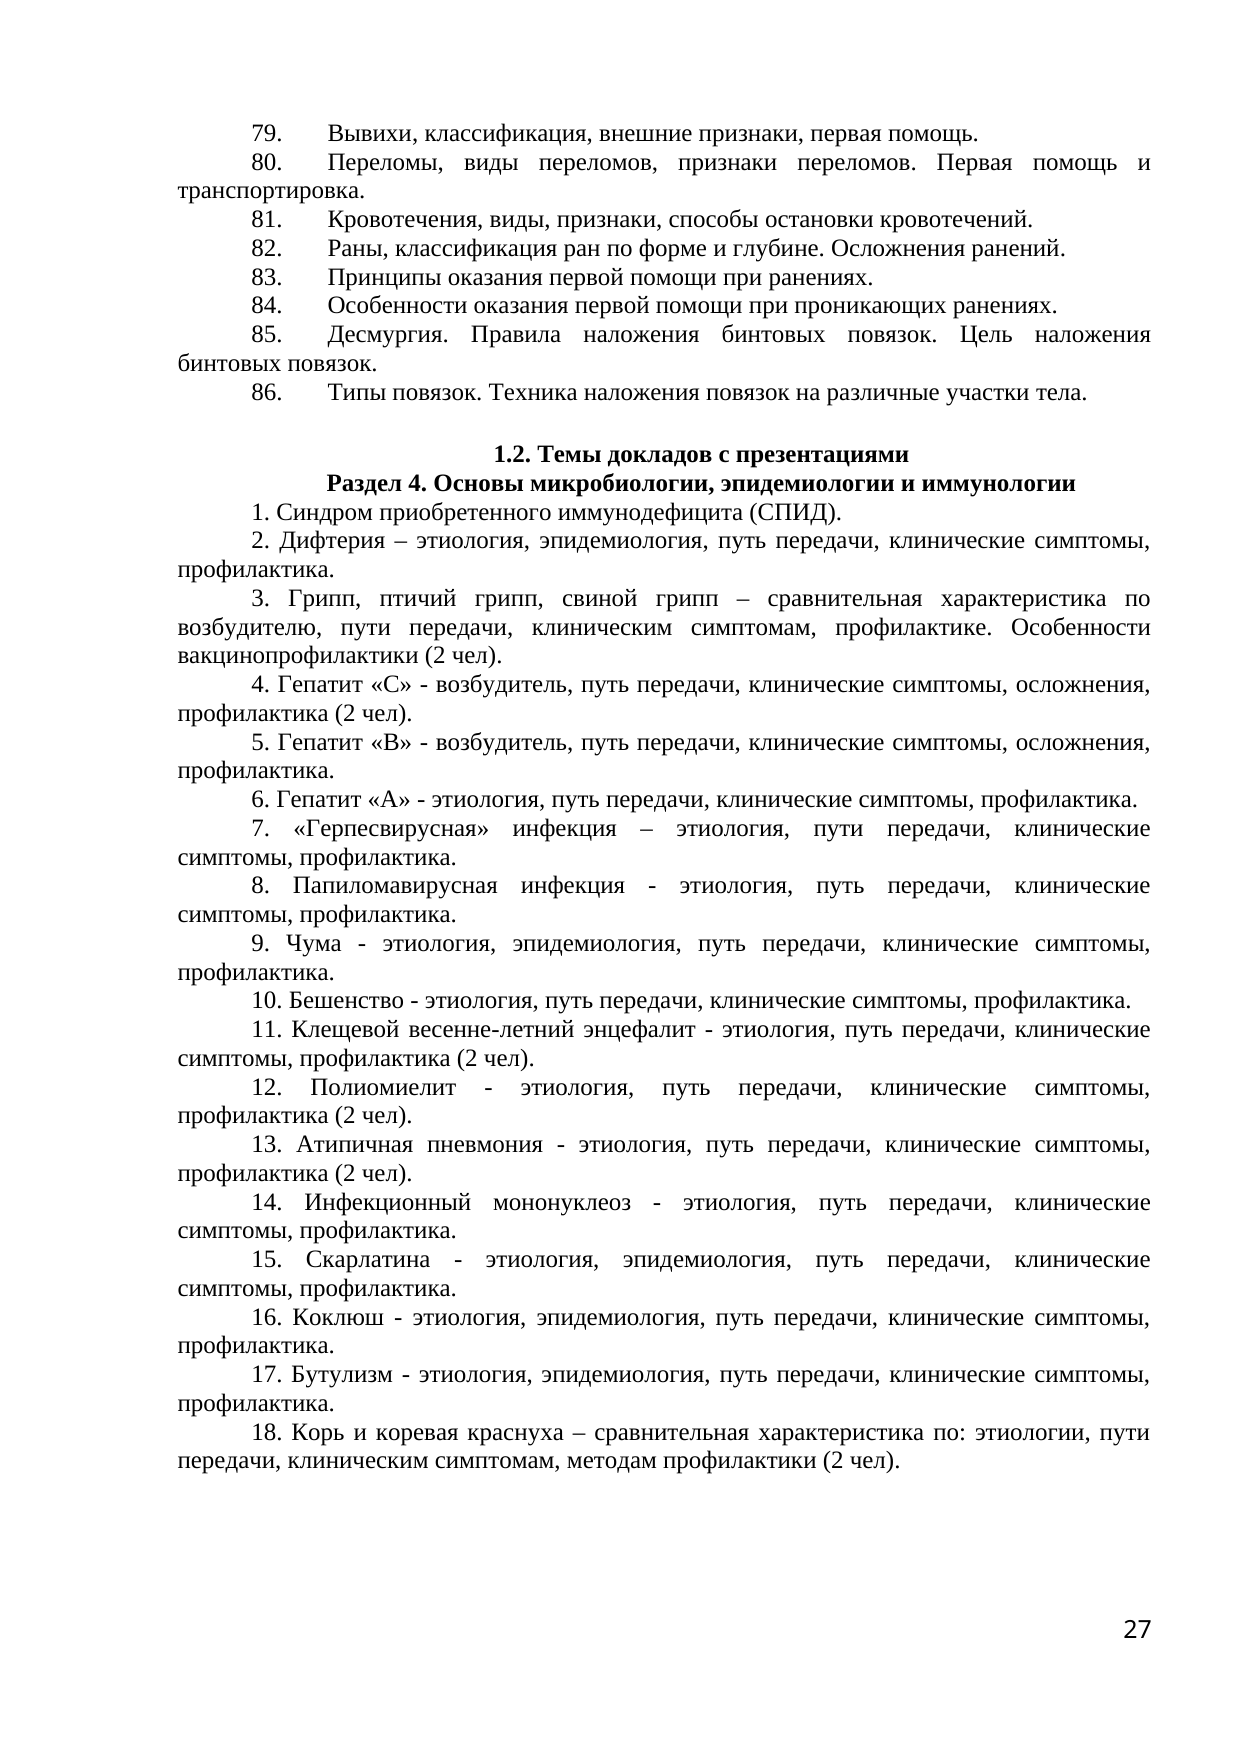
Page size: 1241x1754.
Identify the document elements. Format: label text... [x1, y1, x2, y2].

text 18. Корь и коревая краснуха – сравнительная характеристика по: этиологии, пути передачи, клиническим симптомам, методам профилактики (2 чел). [177, 1417, 1152, 1474]
text 1. Синдром приобретенного иммунодефицита (СПИД). [177, 497, 1152, 525]
text 15. Скарлатина - этиология, эпидемиология, путь передачи, клинические симптомы, профилактика. [177, 1244, 1152, 1302]
list Раны, классификация ран по форме и глубине. Осложнения ранений. [177, 233, 1152, 262]
text 10. Бешенство - этиология, путь передачи, клинические симптомы, профилактика. [177, 985, 1152, 1014]
text 16. Коклюш - этиология, эпидемиология, путь передачи, клинические симптомы, профилактика. [177, 1302, 1152, 1359]
text 2. Дифтерия – этиология, эпидемиология, путь передачи, клинические симптомы, профилактика. [177, 525, 1152, 583]
list Вывихи, классификация, внешние признаки, первая помощь. [177, 118, 1152, 147]
list Переломы, виды переломов, признаки переломов. Первая помощь и транспортировка. [177, 147, 1152, 204]
text 9. Чума - этиология, эпидемиология, путь передачи, клинические симптомы, профилактика. [177, 928, 1152, 985]
text 11. Клещевой весенне-летний энцефалит - этиология, путь передачи, клинические симптомы, профилактика (2 чел). [177, 1014, 1152, 1072]
text 7. «Герпесвирусная» инфекция – этиология, пути передачи, клинические симптомы, профилактика. [177, 813, 1152, 870]
text 12. Полиомиелит - этиология, путь передачи, клинические симптомы, профилактика (2 чел). [177, 1072, 1152, 1129]
text 5. Гепатит «В» - возбудитель, путь передачи, клинические симптомы, осложнения, профилактика. [177, 727, 1152, 784]
text 3. Грипп, птичий грипп, свиной грипп – сравнительная характеристика по возбудителю, пути передачи, клиническим симптомам, профилактике. Особенности вакцинопрофилактики (2 чел). [177, 583, 1152, 669]
text 13. Атипичная пневмония - этиология, путь передачи, клинические симптомы, профилактика (2 чел). [177, 1129, 1152, 1187]
text 14. Инфекционный мононуклеоз - этиология, путь передачи, клинические симптомы, профилактика. [177, 1187, 1152, 1244]
text 1.2. Темы докладов с презентациями [251, 439, 1152, 468]
list Десмургия. Правила наложения бинтовых повязок. Цель наложения бинтовых повязок. [177, 319, 1152, 377]
text 8. Папиломавирусная инфекция - этиология, путь передачи, клинические симптомы, профилактика. [177, 870, 1152, 928]
list Особенности оказания первой помощи при проникающих ранениях. [177, 291, 1152, 319]
text 6. Гепатит «А» - этиология, путь передачи, клинические симптомы, профилактика. [177, 784, 1152, 813]
list Кровотечения, виды, признаки, способы остановки кровотечений. [177, 204, 1152, 233]
list Типы повязок. Техника наложения повязок на различные участки тела. [177, 377, 1152, 406]
text Раздел 4. Основы микробиологии, эпидемиологии и иммунологии [177, 468, 1152, 497]
text 4. Гепатит «С» - возбудитель, путь передачи, клинические симптомы, осложнения, профилактика (2 чел). [177, 669, 1152, 727]
list Принципы оказания первой помощи при ранениях. [177, 262, 1152, 291]
text 17. Бутулизм - этиология, эпидемиология, путь передачи, клинические симптомы, профилактика. [177, 1359, 1152, 1417]
